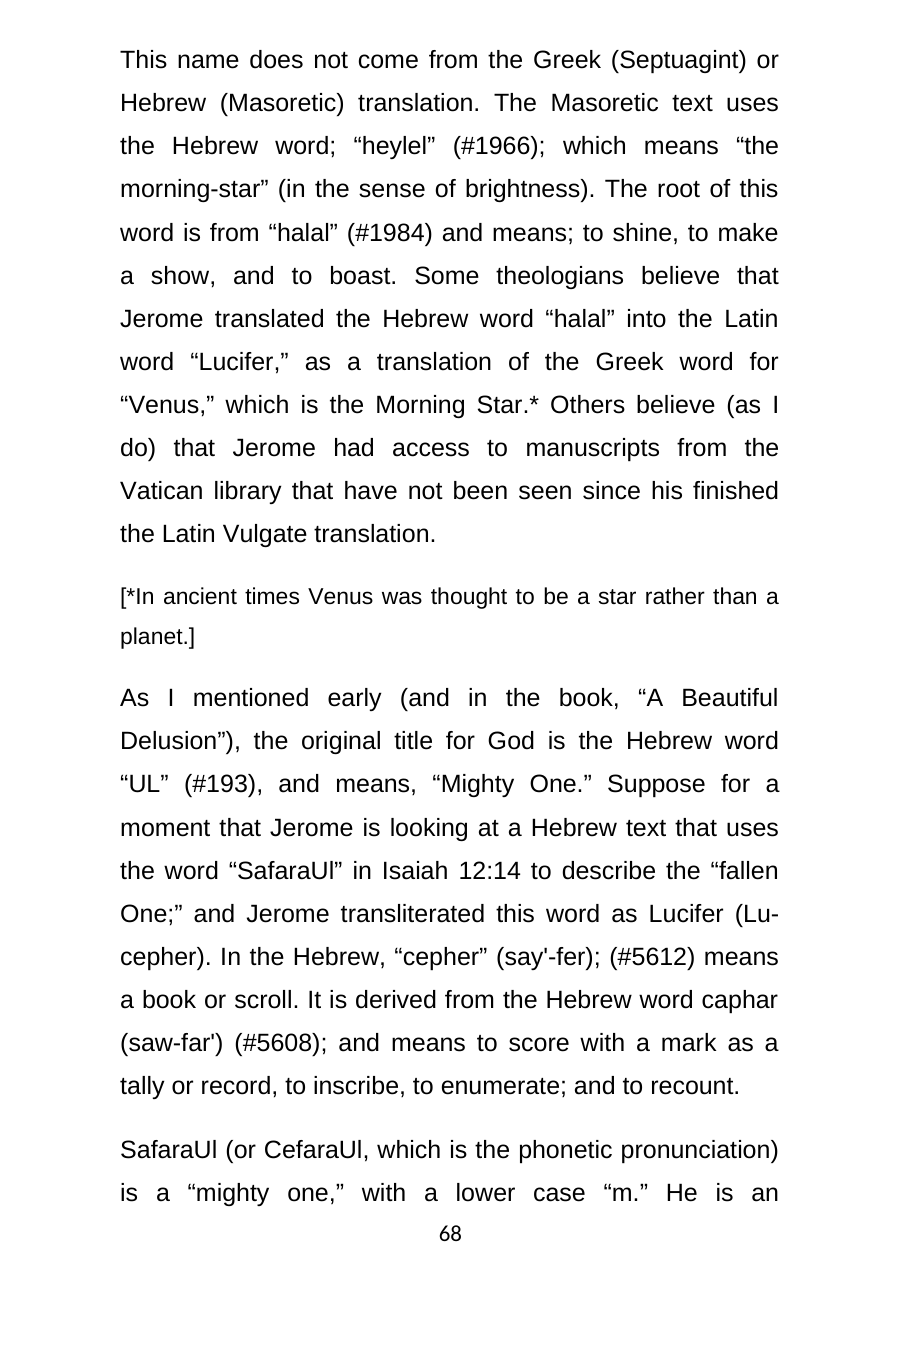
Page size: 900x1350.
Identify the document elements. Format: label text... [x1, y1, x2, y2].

text This name does not come from the Greek (Septuagint) or Hebrew (Masoretic) translation. The Masoretic text uses the Hebrew word; “heylel” (#1966); which means “the morning-star” (in the sense of brightness). The root of this word is from “halal” (#1984) and means; to shine, to make a show, and to boast. Some theologians believe that Jerome translated the Hebrew word “halal” into the Latin word “Lucifer,” as a translation of the Greek word for “Venus,” which is the Morning Star.* Others believe (as I do) that Jerome had access to manuscripts from the Vatican library that have not been seen since his finished the Latin Vulgate translation. [120, 45, 780, 548]
text As I mentioned early (and in the book, “A Beautiful Delusion”), the original title for God is the Hebrew word “UL” (#193), and means, “Mighty One.” Suppose for a moment that Jerome is looking at a Hebrew text that uses the word “SafaraUl” in Isaiah 12:14 to describe the “fallen One;” and Jerome transliterated this word as Lucifer (Lu-cepher). In the Hebrew, “cepher” (say'-fer); (#5612) means a book or scroll. It is derived from the Hebrew word caphar (saw-far') (#5608); and means to score with a mark as a tally or record, to inscribe, to enumerate; and to recount. [120, 683, 780, 1100]
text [120, 1135, 780, 1207]
text [*In ancient times Venus was thought to be a star rather than a planet.] [120, 583, 780, 649]
